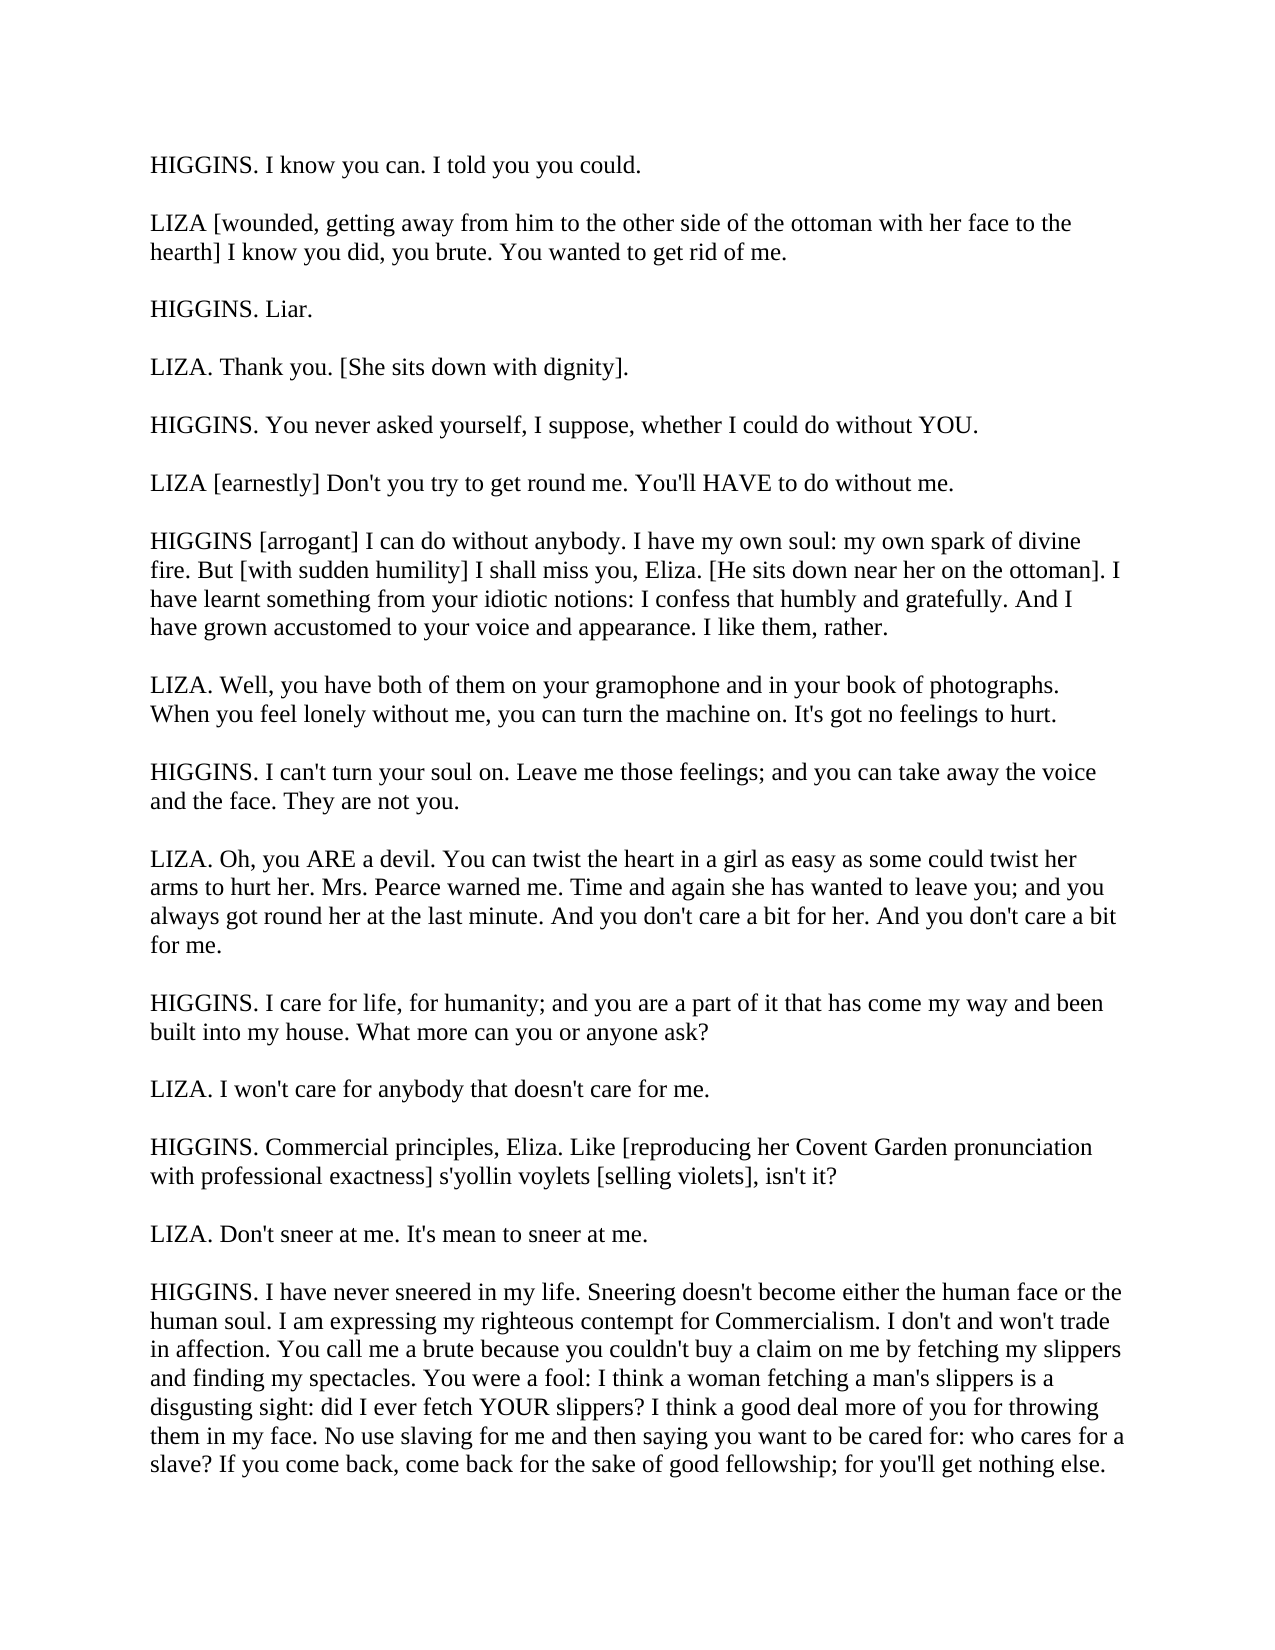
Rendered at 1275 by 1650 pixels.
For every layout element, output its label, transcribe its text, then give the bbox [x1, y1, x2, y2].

text LIZA. Thank you. [She sits down with dignity]. [150, 352, 1125, 381]
text HIGGINS. I know you can. I told you you could. [150, 150, 1125, 179]
text HIGGINS. Liar. [150, 294, 1125, 323]
text HIGGINS. I care for life, for humanity; and you are a part of it that has come my way and been built into my house. What more can you or anyone ask? [150, 988, 1125, 1045]
text HIGGINS [arrogant] I can do without anybody. I have my own soul: my own spark of divine fire. But [with sudden humility] I shall miss you, Eliza. [He sits down near her on the ottoman]. I have learnt something from your idiotic notions: I confess that humbly and gratefully. And I have grown accustomed to your voice and appearance. I like them, rather. [150, 526, 1125, 641]
text LIZA [earnestly] Don't you try to get round me. You'll HAVE to do without me. [150, 468, 1125, 497]
text HIGGINS. Commercial principles, Eliza. Like [reproducing her Covent Garden pronunciation with professional exactness] s'yollin voylets [selling violets], isn't it? [150, 1132, 1125, 1190]
text LIZA. I won't care for anybody that doesn't care for me. [150, 1074, 1125, 1103]
text HIGGINS. You never asked yourself, I suppose, whether I could do without YOU. [150, 410, 1125, 439]
text LIZA. Don't sneer at me. It's mean to sneer at me. [150, 1219, 1125, 1248]
text LIZA. Oh, you ARE a devil. You can twist the heart in a girl as easy as some could twist her arms to hurt her. Mrs. Pearce warned me. Time and again she has wanted to leave you; and you always got round her at the last minute. And you don't care a bit for her. And you don't care a bit for me. [150, 844, 1125, 959]
text LIZA. Well, you have both of them on your gramophone and in your book of photographs. When you feel lonely without me, you can turn the machine on. It's got no feelings to hurt. [150, 670, 1125, 728]
text LIZA [wounded, getting away from him to the other side of the ottoman with her face to the hearth] I know you did, you brute. You wanted to get rid of me. [150, 208, 1125, 265]
text HIGGINS. I can't turn your soul on. Leave me those feelings; and you can take away the voice and the face. They are not you. [150, 757, 1125, 814]
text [150, 1277, 1125, 1478]
